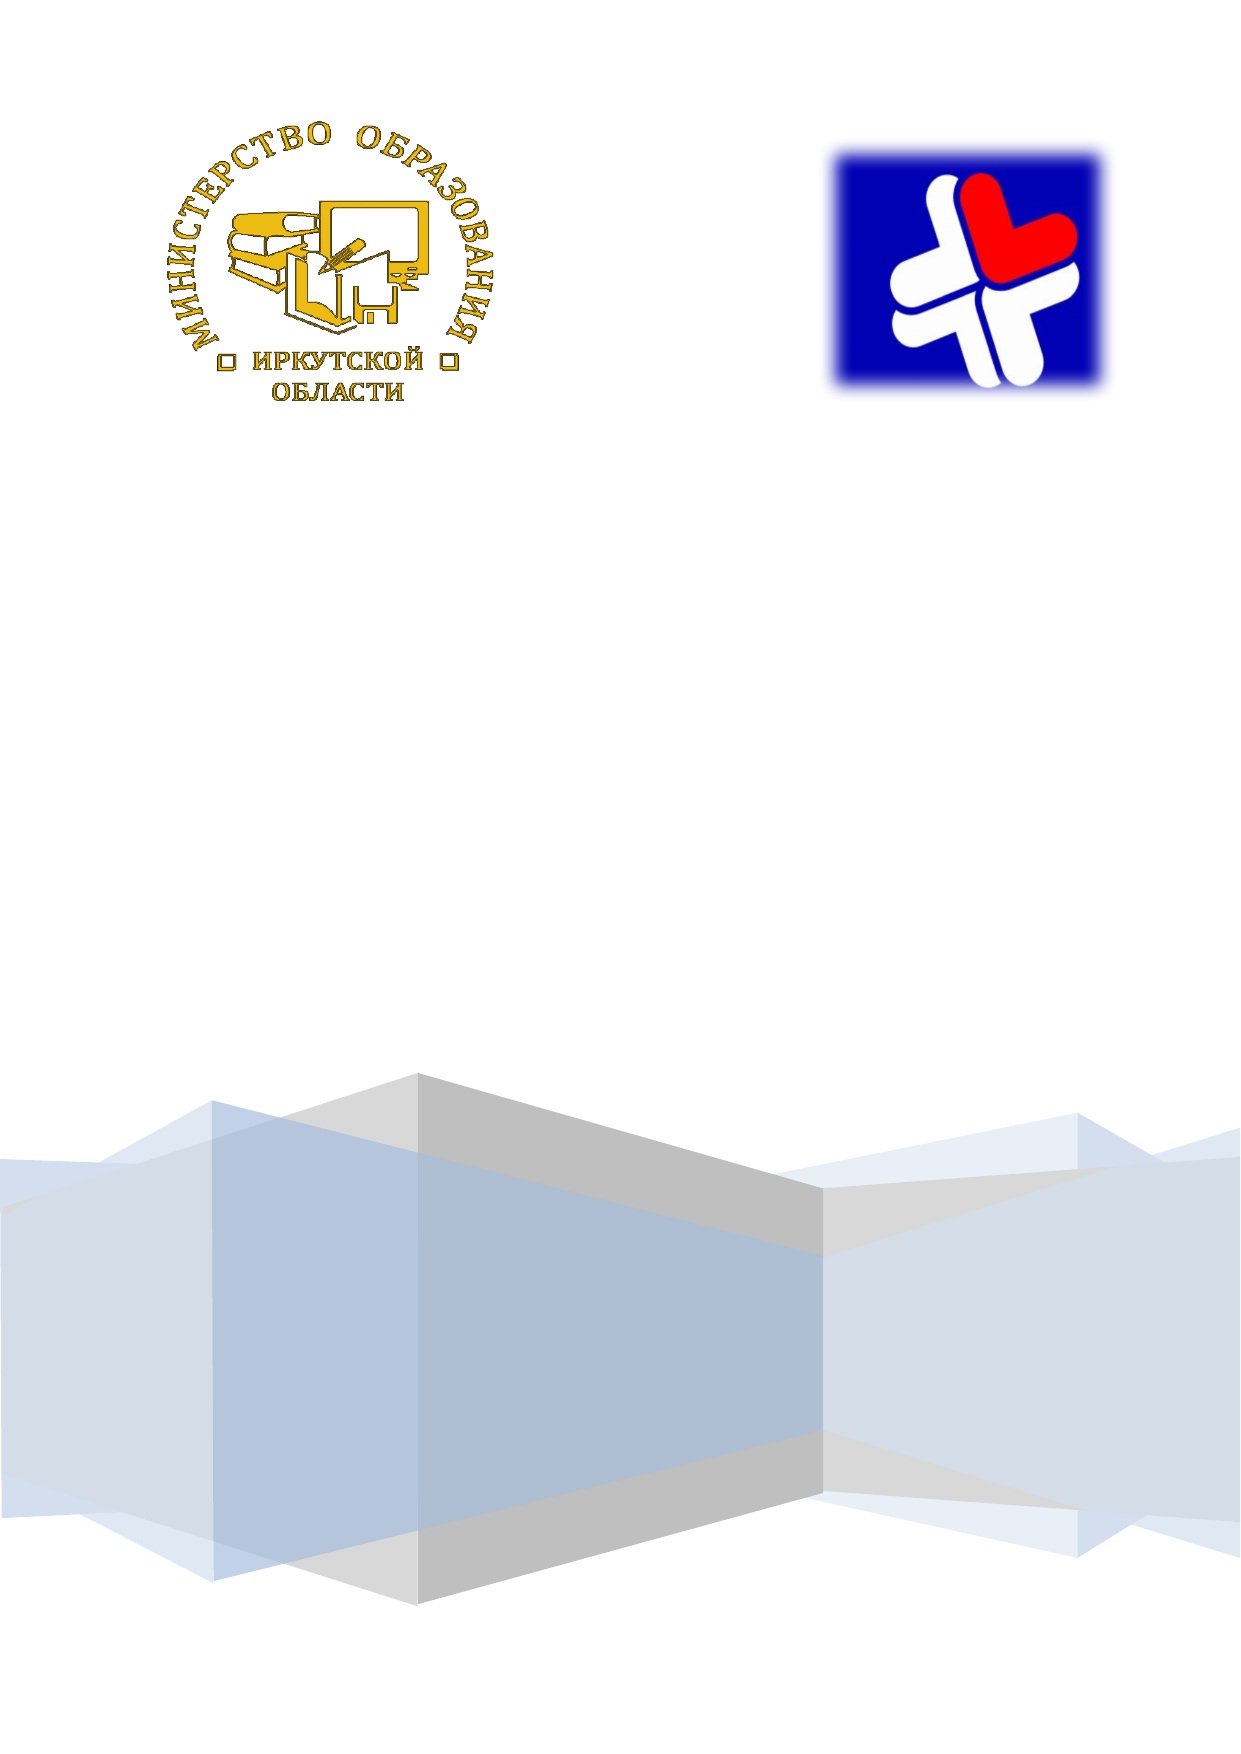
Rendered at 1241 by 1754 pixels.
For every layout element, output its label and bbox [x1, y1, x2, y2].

picture [165, 118, 494, 403]
picture [847, 166, 1089, 374]
